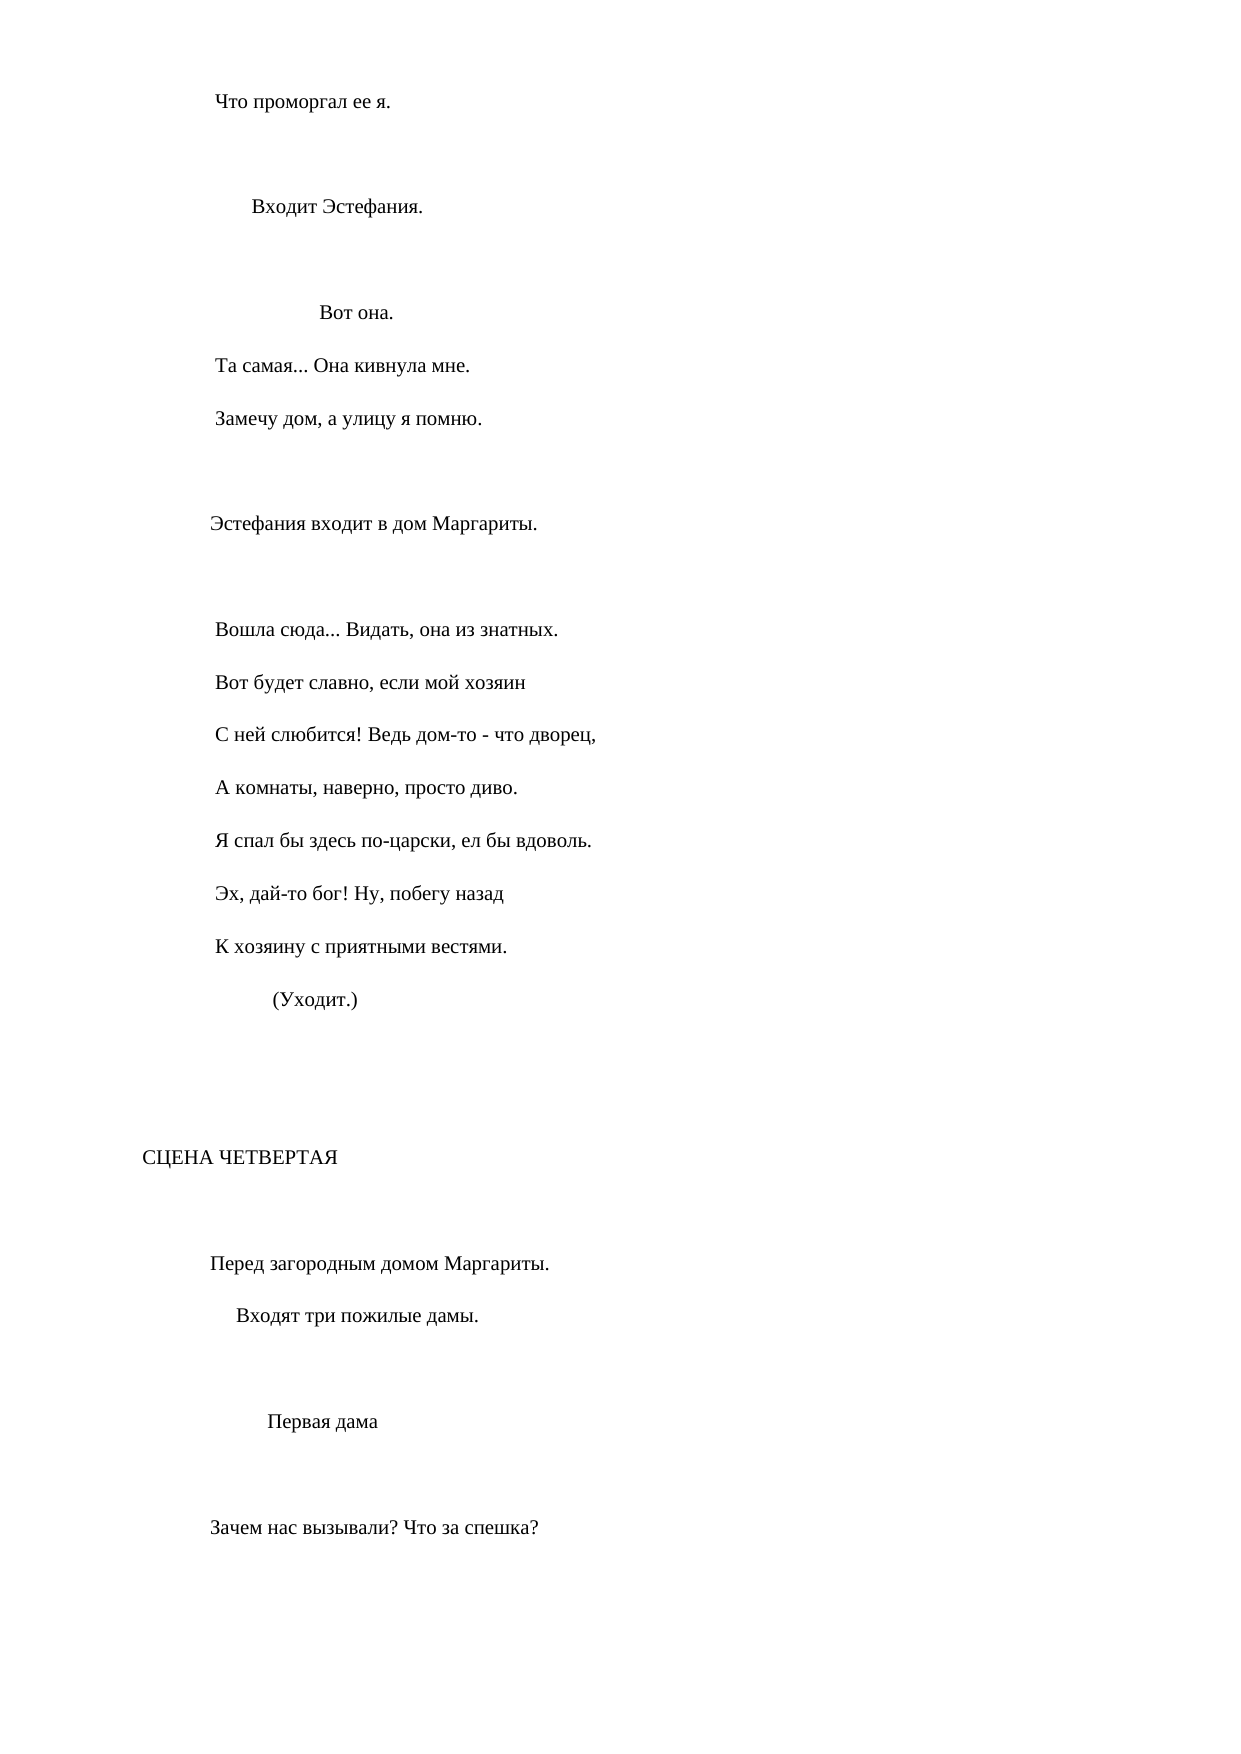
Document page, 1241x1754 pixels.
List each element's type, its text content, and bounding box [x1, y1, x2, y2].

text Что проморгал ее я. [100, 89, 1146, 141]
text Замечу дом, а улицу я помню. [100, 406, 1146, 458]
text Вот будет славно, если мой хозяин [100, 669, 1146, 722]
text К хозяину с приятными вестями. [100, 934, 1146, 986]
text Входят три пожилые дамы. [100, 1303, 1146, 1356]
text А комнаты, наверно, просто диво. [100, 775, 1146, 828]
text Эх, дай-то бог! Ну, побегу назад [100, 881, 1146, 934]
text Входит Эстефания. [100, 194, 1146, 247]
text Вот она. [100, 300, 1146, 353]
text С ней слюбится! Ведь дом-то - что дворец, [100, 722, 1146, 775]
text Перед загородным домом Маргариты. [100, 1251, 1146, 1303]
text Та самая... Она кивнула мне. [100, 353, 1146, 406]
text Я спал бы здесь по-царски, ел бы вдоволь. [100, 828, 1146, 881]
text Эстефания входит в дом Маргариты. [100, 511, 1146, 564]
text Зачем нас вызывали? Что за спешка? [100, 1514, 1146, 1567]
text Вошла сюда... Видать, она из знатных. [100, 617, 1146, 669]
text (Уходит.) [100, 986, 1146, 1039]
text СЦЕНА ЧЕТВЕРТАЯ [100, 1145, 1146, 1198]
text Первая дама [100, 1409, 1146, 1462]
